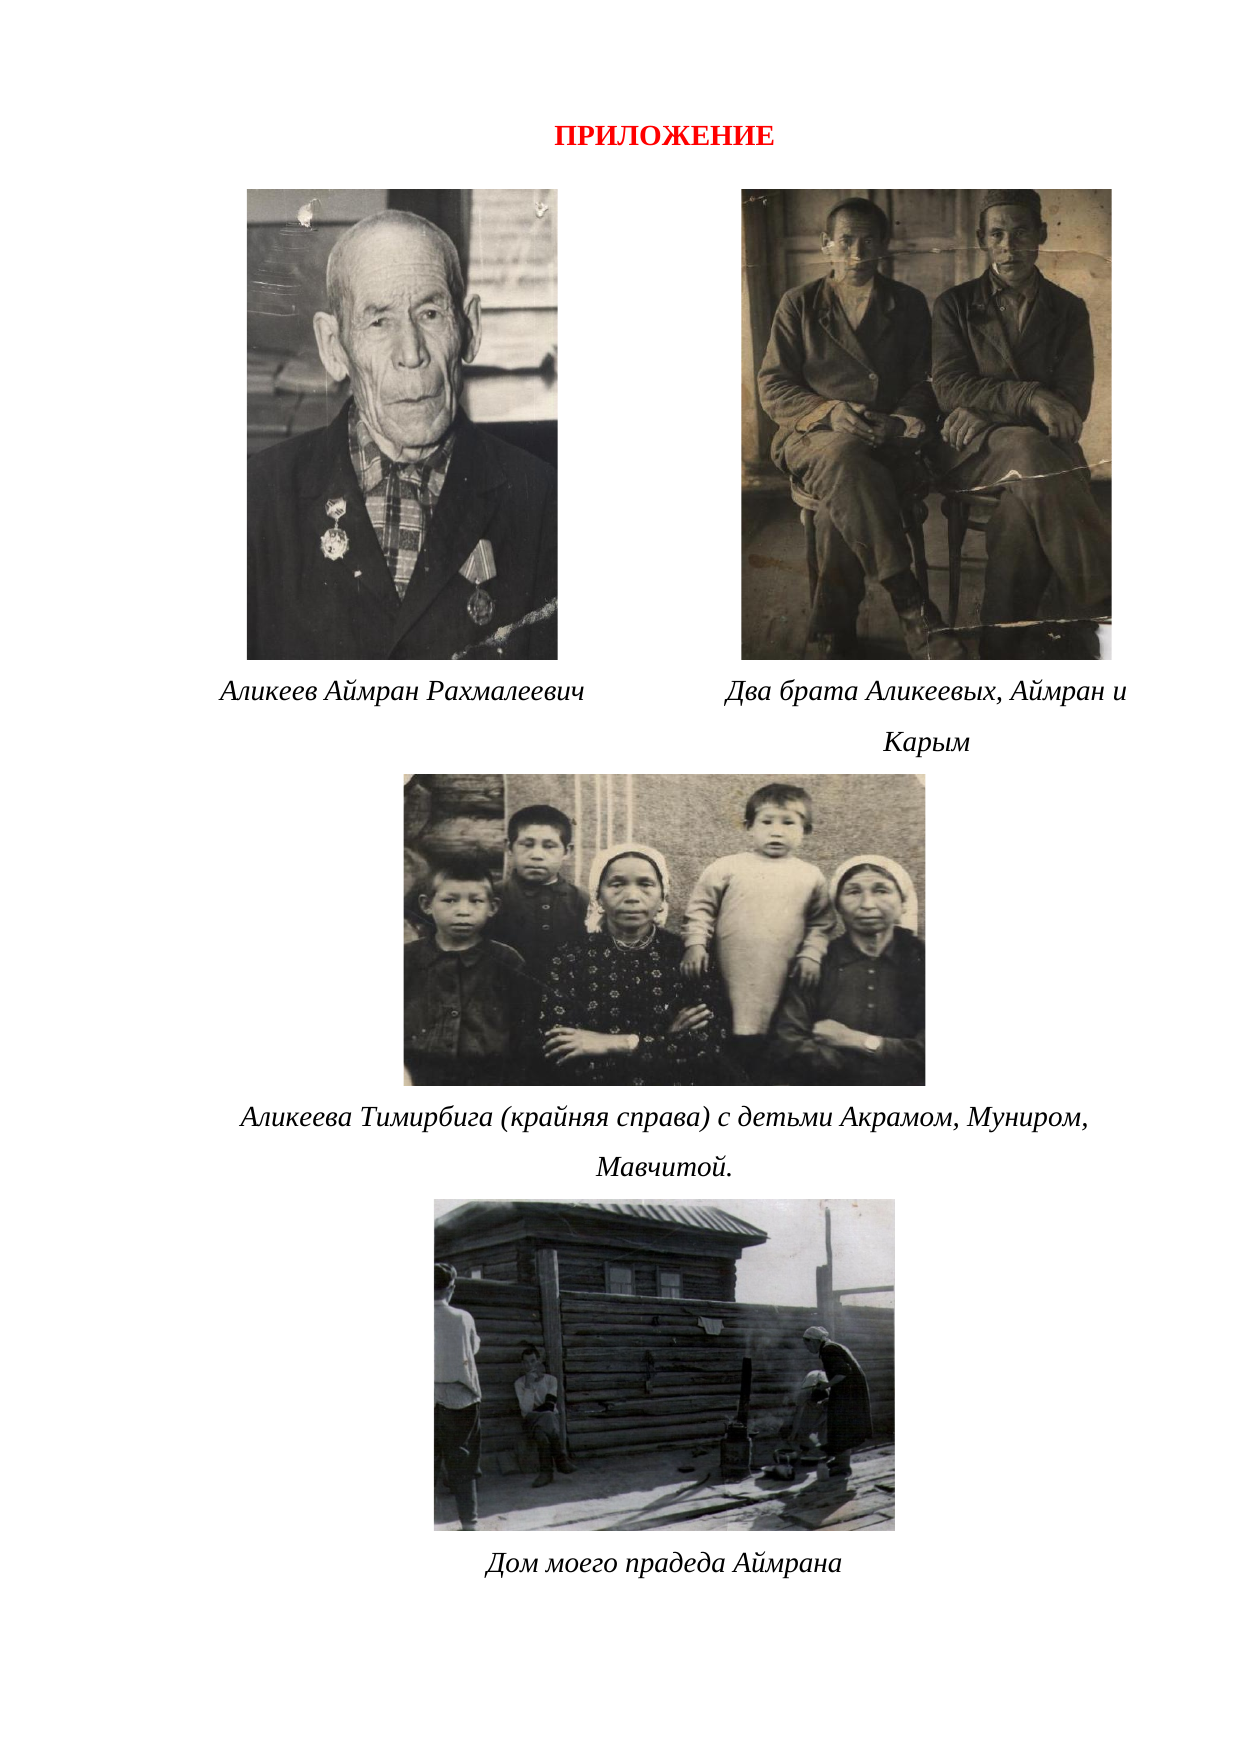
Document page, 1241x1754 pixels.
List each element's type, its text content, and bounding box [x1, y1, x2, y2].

picture [246, 189, 558, 660]
text Два брата Аликеевых, Аймран и Карым [701, 673, 1152, 757]
text Аликеева Тимирбига (крайняя справа) с детьми Акрамом, Муниром, Мавчитой. [177, 1099, 1152, 1183]
text ПРИЛОЖЕНИЕ [177, 118, 1152, 152]
picture [741, 189, 1112, 660]
text Аликеев Аймран Рахмалеевич [177, 673, 627, 707]
picture [403, 774, 926, 1086]
text Дом моего прадеда Аймрана [177, 1545, 1152, 1578]
picture [433, 1199, 895, 1531]
